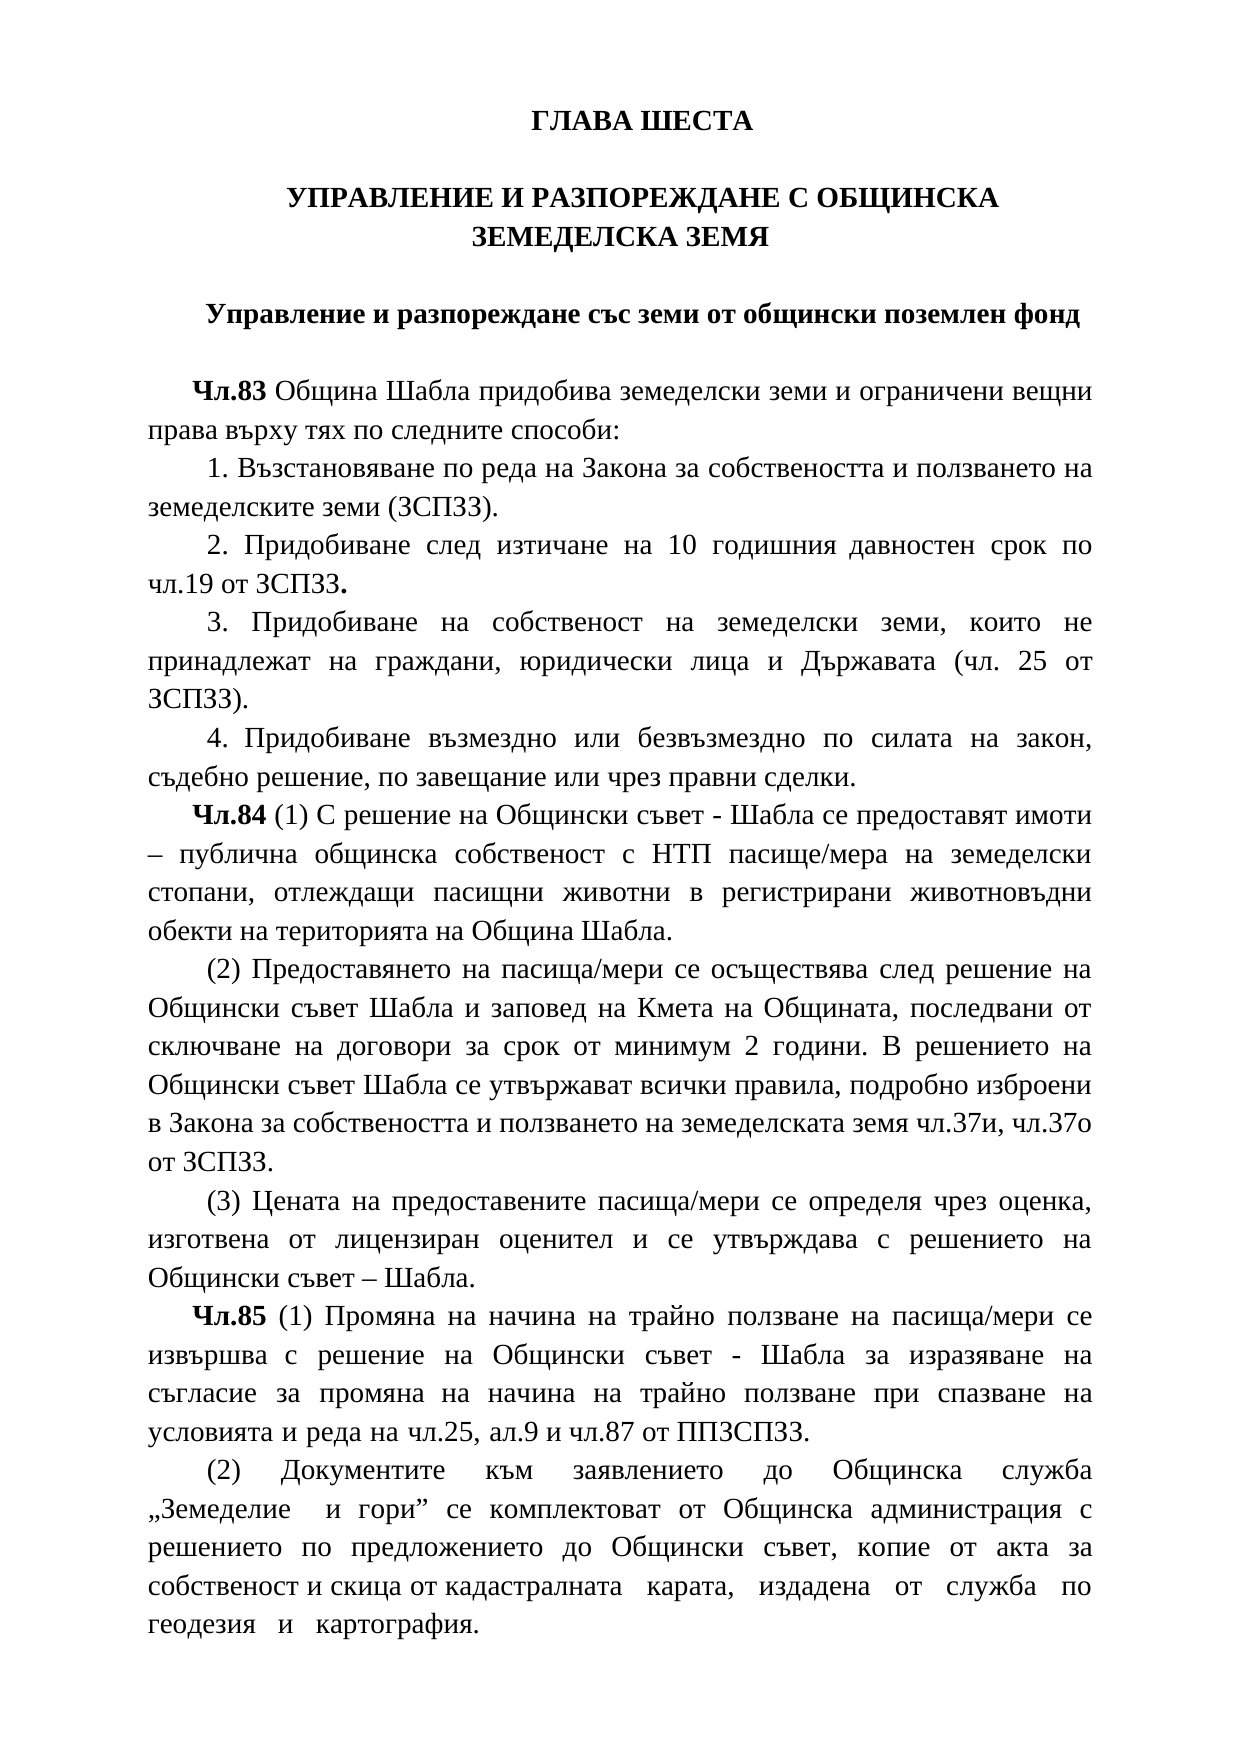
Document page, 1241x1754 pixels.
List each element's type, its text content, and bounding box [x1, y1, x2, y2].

text 3. Придобиване на собственост на земеделски земи, които не принадлежат на граждани, юридически лица и Държавата (чл. 25 от ЗСПЗЗ). [148, 604, 1093, 715]
text Чл.84 (1) С решение на Общински съвет - Шабла се предоставят имоти – публична общинска собственост с НТП пасище/мера на земеделски стопани, отлеждащи пасищни животни в регистрирани животновъдни обекти на територията на Община Шабла. [148, 797, 1093, 946]
text ГЛАВА ШЕСТА [148, 103, 1093, 137]
text (2) Предоставянето на пасища/мери се осъществява след решение на Общински съвет Шабла и заповед на Кмета на Общината, последвани от сключване на договори за срок от минимум 2 години. В решението на Общински съвет Шабла се утвържават всички правила, подробно изброени в Закона за собствеността и ползването на земеделската земя чл.37и, чл.37о от ЗСПЗЗ. [148, 951, 1093, 1178]
text Управление и разпореждане със земи от общински поземлен фонд [148, 296, 1093, 330]
text 4. Придобиване възмездно или безвъзмездно по силата на закон, съдебно решение, по завещание или чрез правни сделки. [148, 720, 1093, 792]
text (2) Документите към заявлението до Общинска служба „Земеделие и гори” се комплектоват от Общинска администрация с решението по предложението до Общински съвет, копие от акта за собственост и скица от кадастралната карата, издадена от служба по геодезия и картография. [148, 1452, 1093, 1640]
text 1. Възстановяване по реда на Закона за собствеността и ползването на земеделските земи (ЗСПЗЗ). [148, 450, 1093, 522]
text УПРАВЛЕНИЕ И РАЗПОРЕЖДАНЕ С ОБЩИНСКА ЗЕМЕДЕЛСКА ЗЕМЯ [148, 181, 1093, 253]
text 2. Придобиване след изтичане на 10 годишния давностен срок по чл.19 от ЗСПЗЗ. [148, 527, 1093, 599]
text Чл.85 (1) Промяна на начина на трайно ползване на пасища/мери се извършва с решение на Общински съвет - Шабла за изразяване на съгласие за промяна на начина на трайно ползване при спазване на условията и реда на чл.25, ал.9 и чл.87 от ППЗСПЗЗ. [148, 1298, 1093, 1447]
text (3) Цената на предоставените пасища/мери се определя чрез оценка, изготвена от лицензиран оценител и се утвърждава с решението на Общински съвет – Шабла. [148, 1183, 1093, 1293]
text Чл.83 Община Шабла придобива земеделски земи и ограничени вещни права върху тях по следните способи: [148, 373, 1093, 445]
